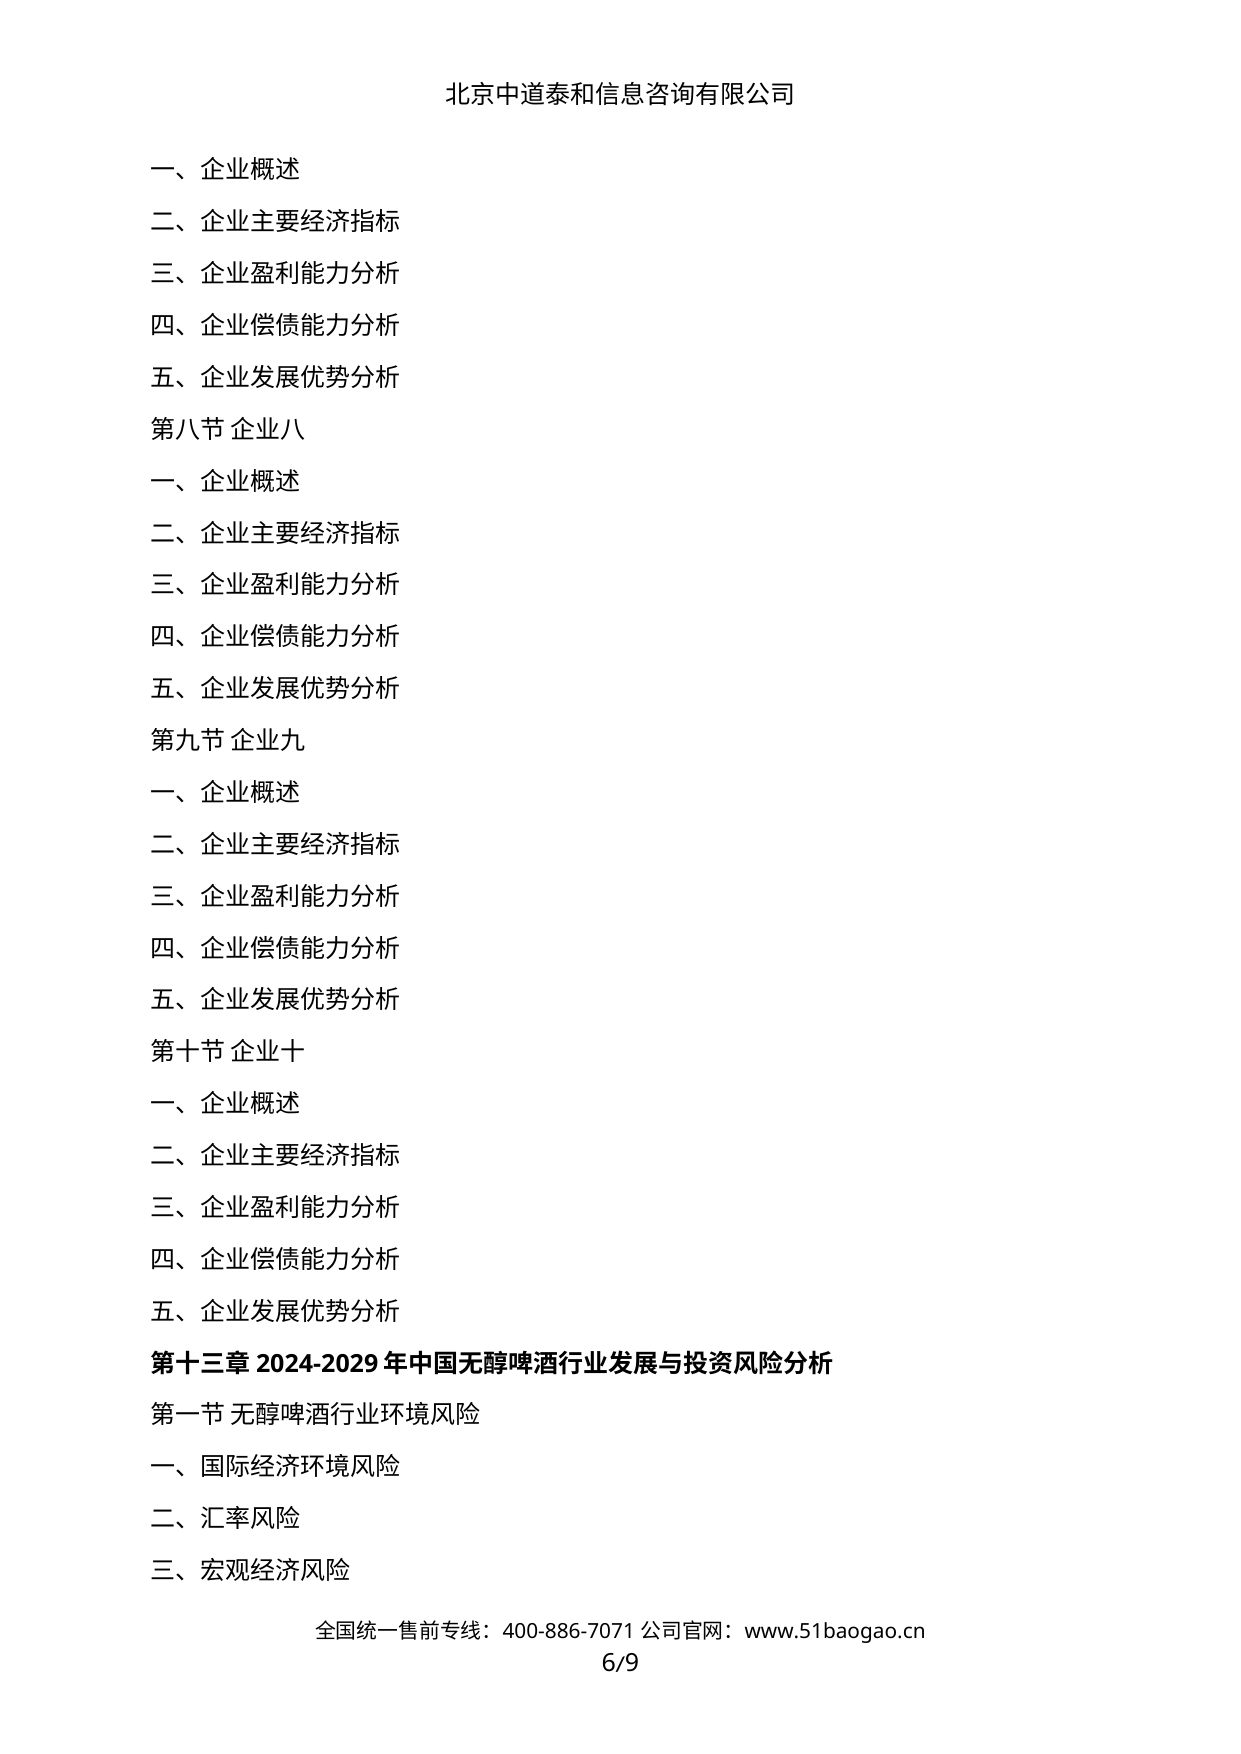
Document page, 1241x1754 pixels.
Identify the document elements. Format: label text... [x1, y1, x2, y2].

text 一、企业概述 [150, 150, 1090, 186]
text 二、企业主要经济指标 [150, 1136, 1090, 1172]
text 一、国际经济环境风险 [150, 1447, 1090, 1483]
text 三、宏观经济风险 [150, 1551, 1090, 1587]
text 第一节 无醇啤酒行业环境风险 [150, 1395, 1090, 1431]
text 三、企业盈利能力分析 [150, 1187, 1090, 1224]
text 三、企业盈利能力分析 [150, 565, 1090, 601]
text 一、企业概述 [150, 772, 1090, 809]
text 四、企业偿债能力分析 [150, 306, 1090, 342]
text 第八节 企业八 [150, 409, 1090, 446]
text 五、企业发展优势分析 [150, 980, 1090, 1016]
text 四、企业偿债能力分析 [150, 928, 1090, 964]
text 三、企业盈利能力分析 [150, 876, 1090, 912]
text 一、企业概述 [150, 1084, 1090, 1120]
text 二、汇率风险 [150, 1499, 1090, 1535]
text 四、企业偿债能力分析 [150, 1239, 1090, 1276]
text 四、企业偿债能力分析 [150, 617, 1090, 653]
text 二、企业主要经济指标 [150, 824, 1090, 861]
text 二、企业主要经济指标 [150, 202, 1090, 238]
text 一、企业概述 [150, 461, 1090, 497]
text 三、企业盈利能力分析 [150, 254, 1090, 290]
text 五、企业发展优势分析 [150, 357, 1090, 394]
text 第十节 企业十 [150, 1032, 1090, 1068]
text 第九节 企业九 [150, 721, 1090, 757]
text 第十三章 2024-2029年中国无醇啤酒行业发展与投资风险分析 [150, 1343, 1090, 1379]
text 五、企业发展优势分析 [150, 1291, 1090, 1327]
text 五、企业发展优势分析 [150, 669, 1090, 705]
text 二、企业主要经济指标 [150, 513, 1090, 549]
